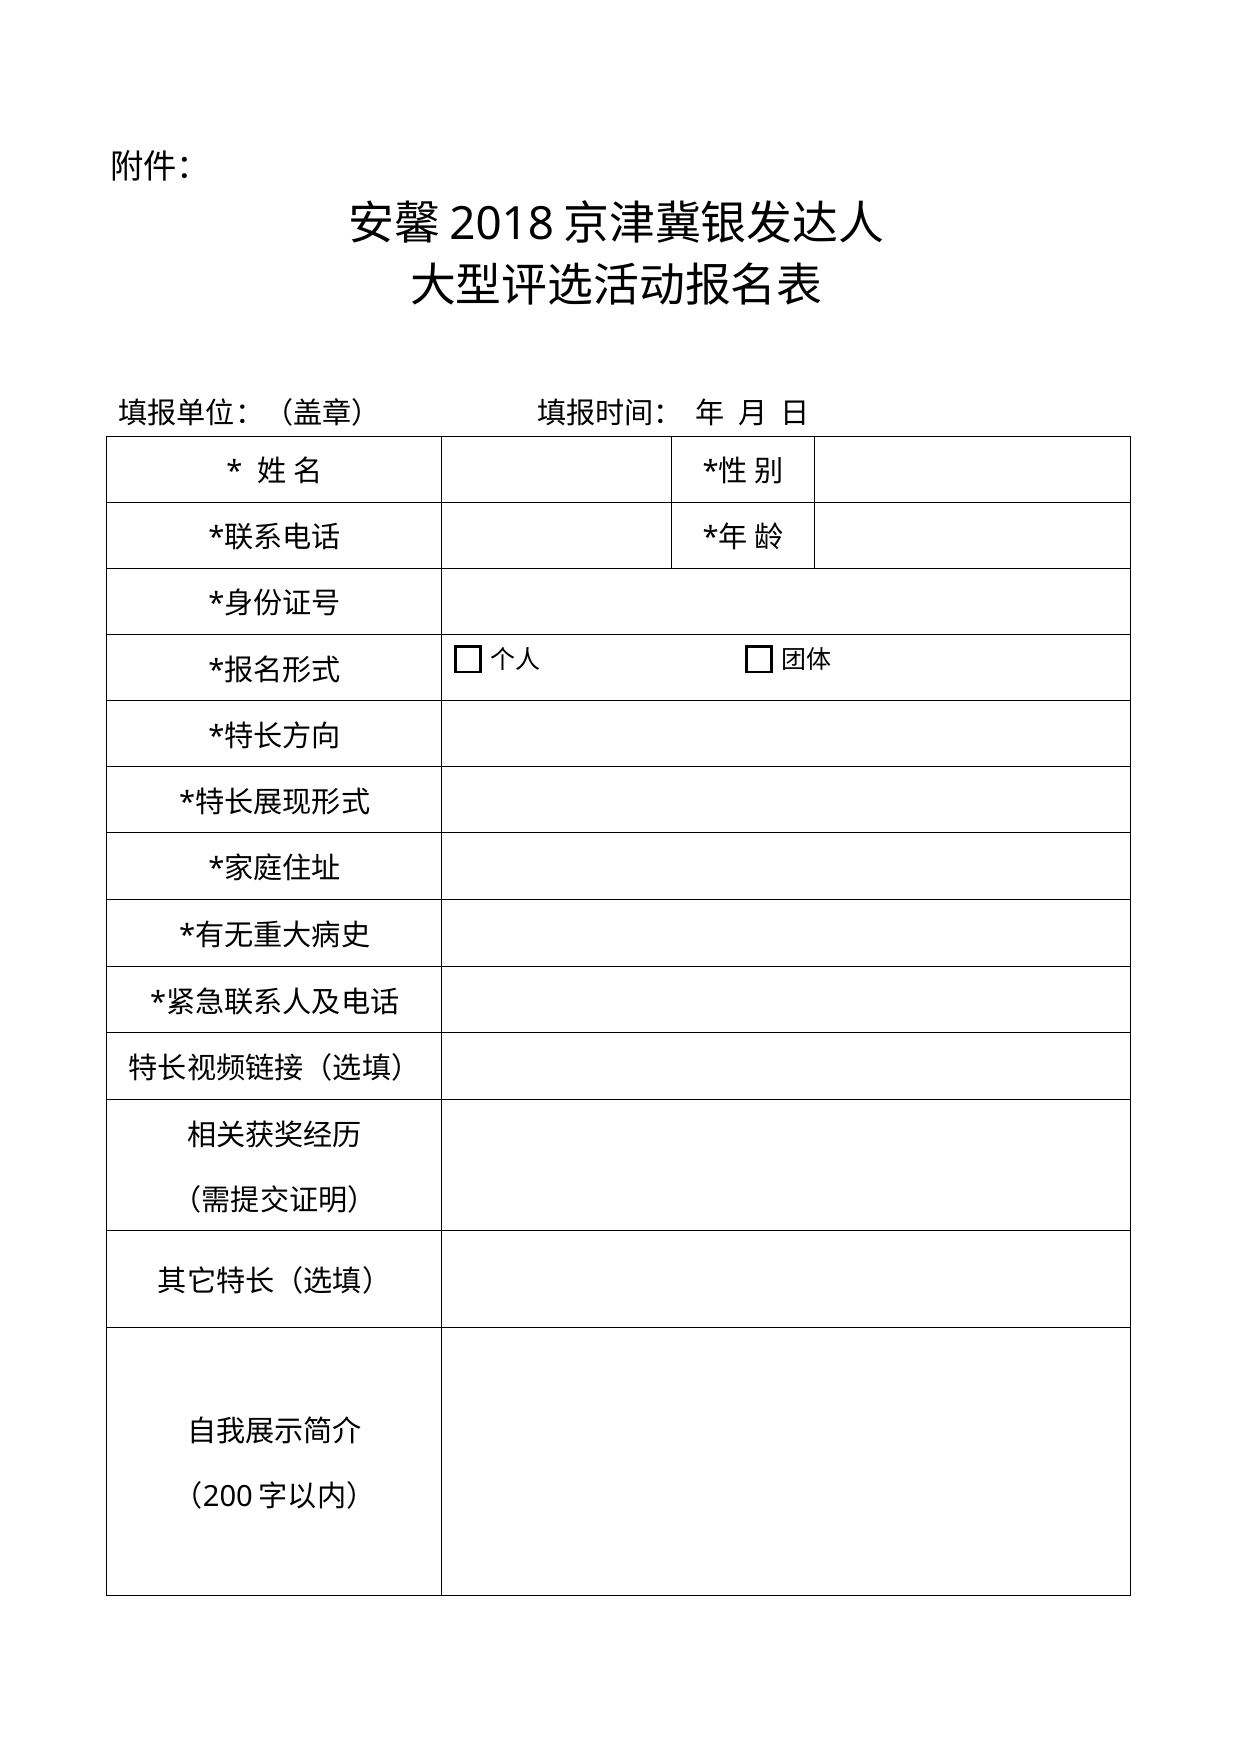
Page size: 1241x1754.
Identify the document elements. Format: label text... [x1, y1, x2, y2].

table_cell [442, 1033, 1130, 1099]
list 填报单位：（盖章） 填报时间： 年 月 日 [118, 374, 1122, 436]
table_cell *家庭住址 [107, 833, 441, 899]
table_header *性 别 [672, 437, 814, 502]
table_header [442, 437, 671, 502]
table_header * 姓 名 [107, 437, 441, 502]
table_cell [442, 833, 1130, 899]
table_cell [442, 1231, 1130, 1327]
table_cell *联系电话 [107, 503, 441, 568]
table_cell *紧急联系人及电话 [107, 967, 441, 1032]
table_cell *特长展现形式 [107, 767, 441, 832]
table_cell 其它特长（选填） [107, 1231, 441, 1327]
table_cell *有无重大病史 [107, 900, 441, 966]
table_cell [442, 569, 1130, 634]
table_cell 自我展示简介 （200字以内） [107, 1328, 441, 1595]
table_cell [442, 635, 1130, 700]
table_cell [442, 1328, 1130, 1595]
table_cell *身份证号 [107, 569, 441, 634]
table_cell [442, 701, 1130, 766]
table_cell [442, 1100, 1130, 1230]
table_cell [442, 503, 671, 568]
table_cell [815, 503, 1130, 568]
table_cell *特长方向 [107, 701, 441, 766]
table_cell 相关获奖经历 （需提交证明） [107, 1100, 441, 1230]
table_header [815, 437, 1130, 502]
table_cell [442, 967, 1130, 1032]
table_cell 特长视频链接（选填） [107, 1033, 441, 1099]
table_cell [442, 767, 1130, 832]
table_cell [442, 900, 1130, 966]
list 附件： [110, 129, 1122, 191]
table_cell *报名形式 [107, 635, 441, 700]
list 大型评选活动报名表 [110, 252, 1122, 313]
list 安馨2018京津冀银发达人 [110, 191, 1122, 252]
table_cell *年 龄 [672, 503, 814, 568]
